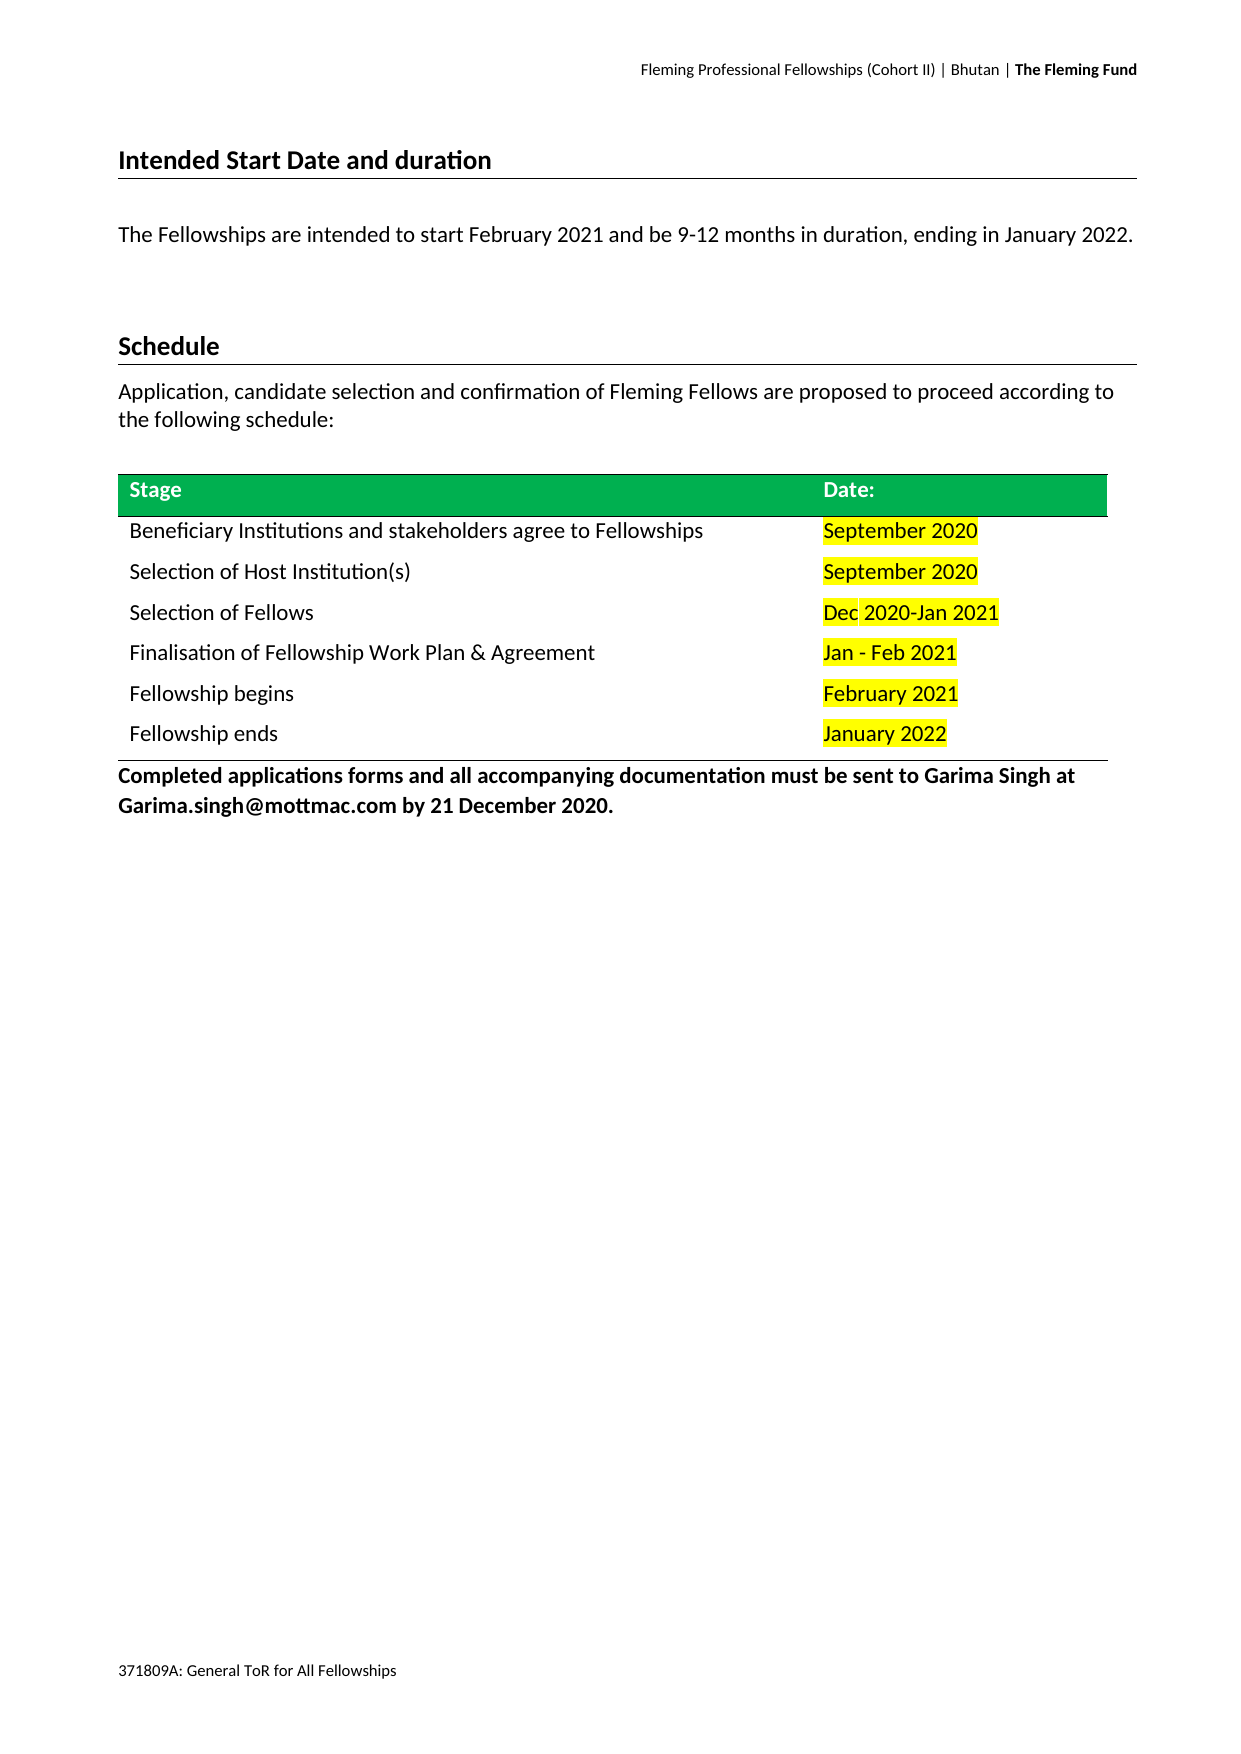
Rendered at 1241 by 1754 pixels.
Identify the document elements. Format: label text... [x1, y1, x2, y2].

table_cell Selection of Fellows [118, 598, 812, 638]
table_cell Fellowship ends [118, 719, 812, 760]
table_cell September 2020 [812, 557, 1107, 598]
text Application, candidate selection and confirmation of Fleming Fellows are proposed to proceed according to the following schedule: [118, 377, 1137, 462]
subtitle Intended Start Date and duration [118, 143, 1137, 178]
table_cell January 2022 [812, 719, 1107, 760]
table_cell Fellowship begins [118, 679, 812, 719]
table_header Stage [118, 475, 812, 516]
text Completed applications forms and all accompanying documentation must be sent to Garima Singh at Garima.singh@mottmac.com by 21 December 2020. [118, 761, 1137, 819]
subtitle Schedule [118, 329, 1137, 364]
table_cell September 2020 [812, 517, 1107, 557]
text The Fellowships are intended to start February 2021 and be 9-12 months in duration, ending in January 2022. [118, 192, 1137, 304]
table_cell Dec 2020-Jan 2021 [812, 598, 1107, 638]
table_cell Jan - Feb 2021 [812, 638, 1107, 679]
table_header Date: [812, 475, 1107, 516]
table_cell Beneficiary Institutions and stakeholders agree to Fellowships [118, 517, 812, 557]
table_cell February 2021 [812, 679, 1107, 719]
table_cell Selection of Host Institution(s) [118, 557, 812, 598]
table_cell Finalisation of Fellowship Work Plan & Agreement [118, 638, 812, 679]
